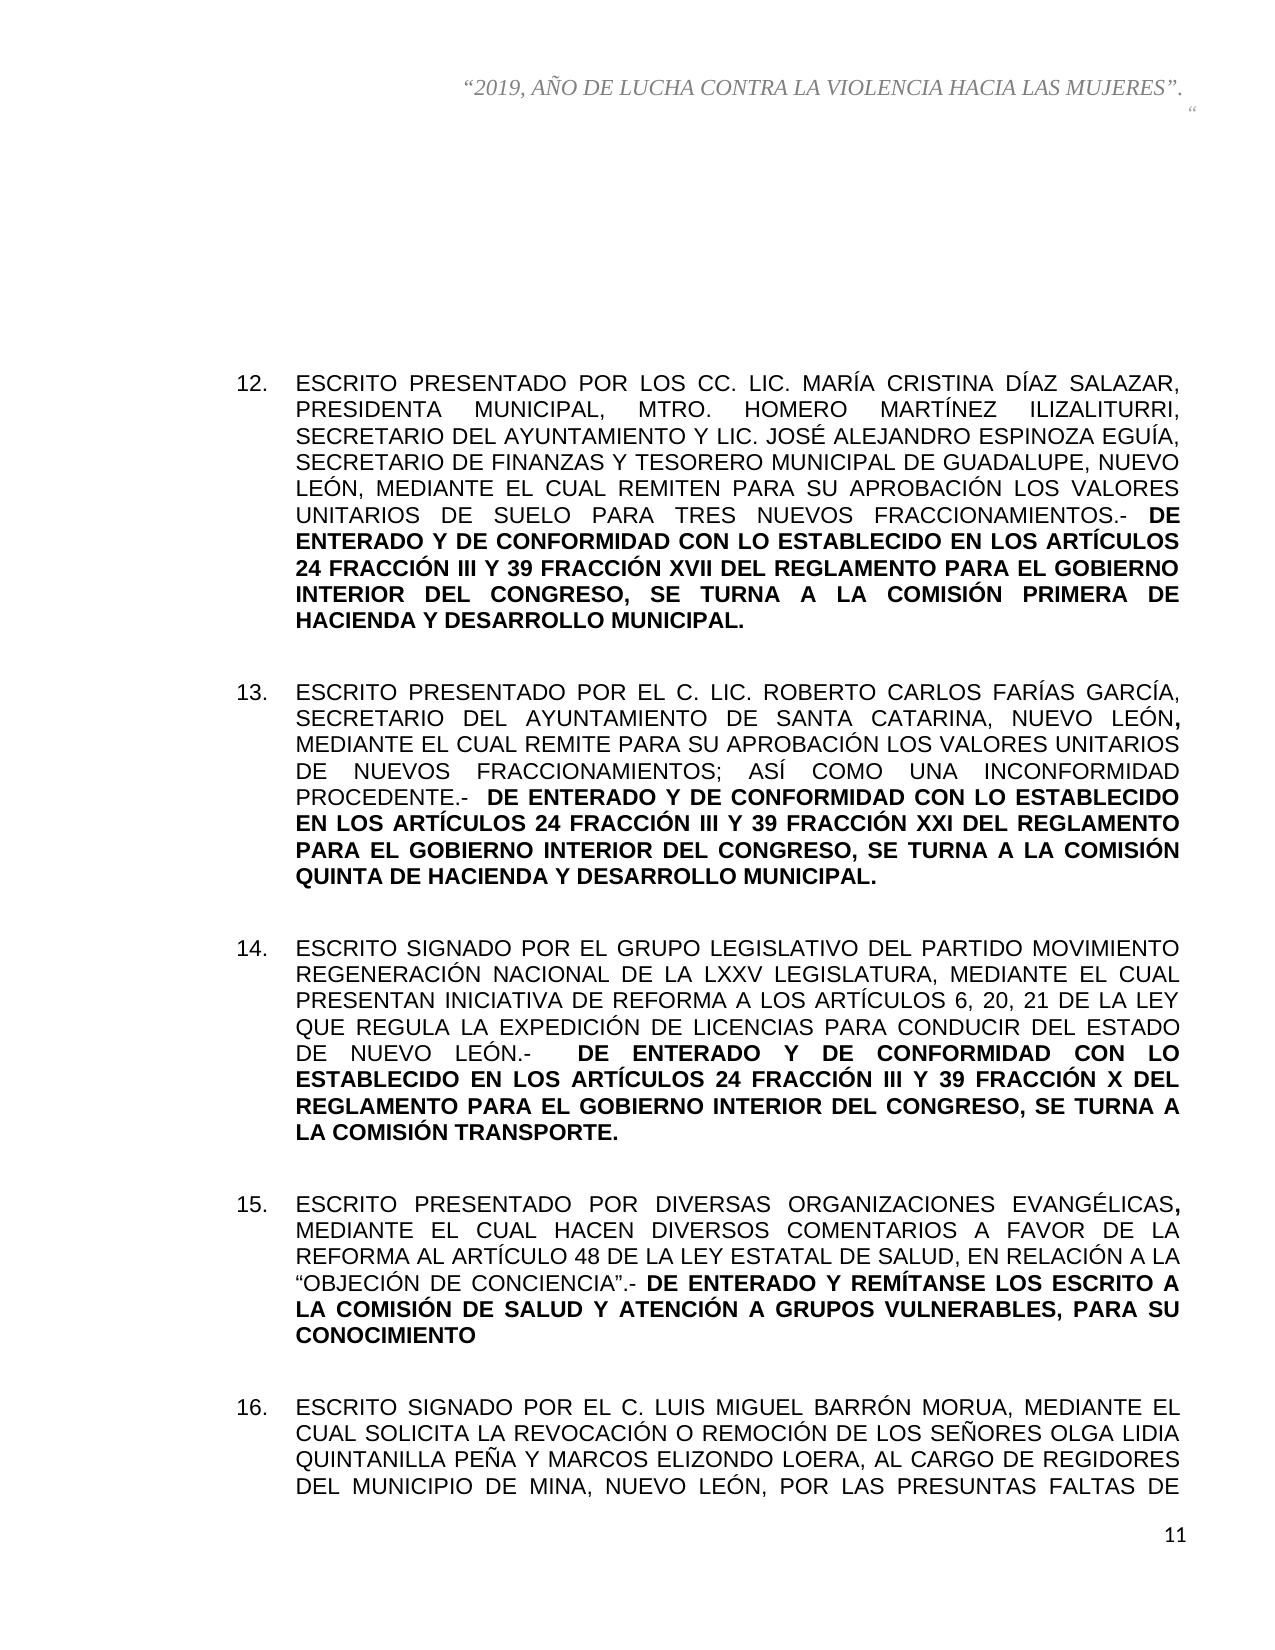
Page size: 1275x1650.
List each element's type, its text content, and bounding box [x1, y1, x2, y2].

list ESCRITO PRESENTADO POR DIVERSAS ORGANIZACIONES EVANGÉLICAS, MEDIANTE EL CUAL HACEN DIVERSOS COMENTARIOS A FAVOR DE LA REFORMA AL ARTÍCULO 48 DE LA LEY ESTATAL DE SALUD, EN RELACIÓN A LA “OBJECIÓN DE CONCIENCIA”.- DE ENTERADO Y REMÍTANSE LOS ESCRITO A LA COMISIÓN DE SALUD Y ATENCIÓN A GRUPOS VULNERABLES, PARA SU CONOCIMIENTO [236, 1191, 1181, 1349]
list ESCRITO SIGNADO POR EL GRUPO LEGISLATIVO DEL PARTIDO MOVIMIENTO REGENERACIÓN NACIONAL DE LA LXXV LEGISLATURA, MEDIANTE EL CUAL PRESENTAN INICIATIVA DE REFORMA A LOS ARTÍCULOS 6, 20, 21 DE LA LEY QUE REGULA LA EXPEDICIÓN DE LICENCIAS PARA CONDUCIR DEL ESTADO DE NUEVO LEÓN.- DE ENTERADO Y DE CONFORMIDAD CON LO ESTABLECIDO EN LOS ARTÍCULOS 24 FRACCIÓN III Y 39 FRACCIÓN X DEL REGLAMENTO PARA EL GOBIERNO INTERIOR DEL CONGRESO, SE TURNA A LA COMISIÓN TRANSPORTE. [236, 934, 1181, 1145]
list ESCRITO PRESENTADO POR EL C. LIC. ROBERTO CARLOS FARÍAS GARCÍA, SECRETARIO DEL AYUNTAMIENTO DE SANTA CATARINA, NUEVO LEÓN, MEDIANTE EL CUAL REMITE PARA SU APROBACIÓN LOS VALORES UNITARIOS DE NUEVOS FRACCIONAMIENTOS; ASÍ COMO UNA INCONFORMIDAD PROCEDENTE.- DE ENTERADO Y DE CONFORMIDAD CON LO ESTABLECIDO EN LOS ARTÍCULOS 24 FRACCIÓN III Y 39 FRACCIÓN XXI DEL REGLAMENTO PARA EL GOBIERNO INTERIOR DEL CONGRESO, SE TURNA A LA COMISIÓN QUINTA DE HACIENDA Y DESARROLLO MUNICIPAL. [236, 679, 1181, 889]
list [236, 1394, 1181, 1499]
list ESCRITO PRESENTADO POR LOS CC. LIC. MARÍA CRISTINA DÍAZ SALAZAR, PRESIDENTA MUNICIPAL, MTRO. HOMERO MARTÍNEZ ILIZALITURRI, SECRETARIO DEL AYUNTAMIENTO Y LIC. JOSÉ ALEJANDRO ESPINOZA EGUÍA, SECRETARIO DE FINANZAS Y TESORERO MUNICIPAL DE GUADALUPE, NUEVO LEÓN, MEDIANTE EL CUAL REMITEN PARA SU APROBACIÓN LOS VALORES UNITARIOS DE SUELO PARA TRES NUEVOS FRACCIONAMIENTOS.- DE ENTERADO Y DE CONFORMIDAD CON LO ESTABLECIDO EN LOS ARTÍCULOS 24 FRACCIÓN III Y 39 FRACCIÓN XVII DEL REGLAMENTO PARA EL GOBIERNO INTERIOR DEL CONGRESO, SE TURNA A LA COMISIÓN PRIMERA DE HACIENDA Y DESARROLLO MUNICIPAL. [236, 370, 1181, 633]
